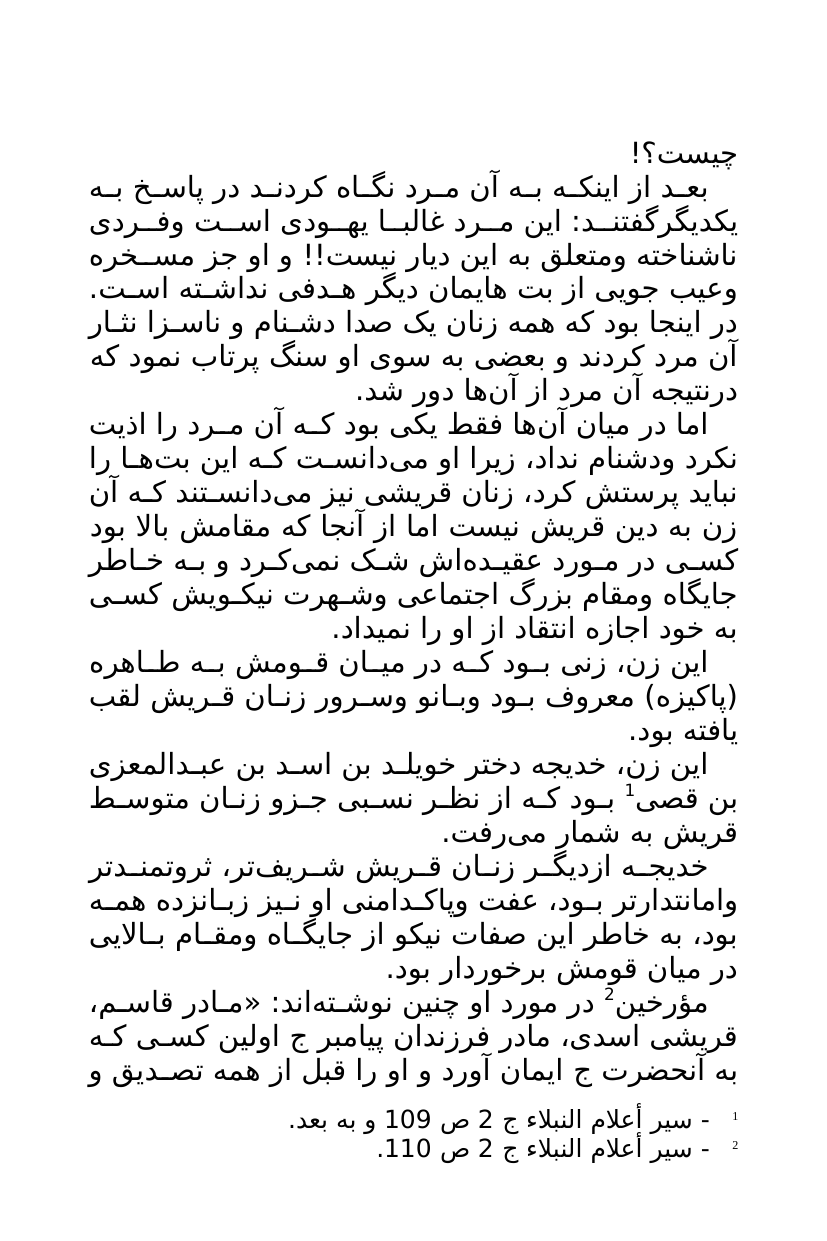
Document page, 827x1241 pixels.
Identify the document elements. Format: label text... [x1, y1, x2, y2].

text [89, 136, 738, 170]
text بعد از اینکه به آن مرد نگاه کردند در پاسخ به یکدیگرگفتند: این مرد غالبا یهودی است وفردی ناشناخته ومتعلق به این دیار نیست!! و او جز مسخره وعیب جویی از بت هایمان دیگر هدفی نداشته است. در اینجا بود که همه زنان یک صدا دشنام و ناسزا نثار آن مرد کردند و بعضی به سوی او سنگ پرتاب نمود که درنتیجه آن مرد از آن‌ها دور شد. [89, 170, 738, 408]
text خدیجه ازدیگر زنان قریش شریف‌تر، ثروتمندتر وامانتدار‌تر بود، عفت وپاکدامنی او نیز زبانزده همه بود، به خاطر این صفات نیکو از جایگاه ومقام بالایی در میان قومش برخوردار بود. [89, 849, 738, 985]
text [89, 985, 738, 1087]
text این زن، زنی بود که در میان قومش به طاهره (پاکیزه) معروف بود وبانو وسرور زنان قریش لقب یافته بود. [89, 645, 738, 747]
text این زن، خدیجه دختر خویلد بن اسد بن عبدالمعزی بن قصی بود که از نظر نسبی جزو زنان متوسط قریش به شمار می‌رفت. [89, 747, 738, 849]
text اما در میان آن‌ها فقط یکی بود که آن مرد را اذیت نکرد ودشنام نداد، زیرا او می‌دانست که این بت‌ها را نباید پرستش کرد، زنان قریشی نیز می‌دانستند که آن زن به دین قریش نیست اما از آنجا که مقامش بالا بود کسی در مورد عقیده‌اش شک نمی‌کرد و به خاطر جایگاه ومقام بزرگ اجتماعی وشهرت نیکویش کسی به خود اجازه انتقاد از او را نمیداد. [89, 408, 738, 645]
